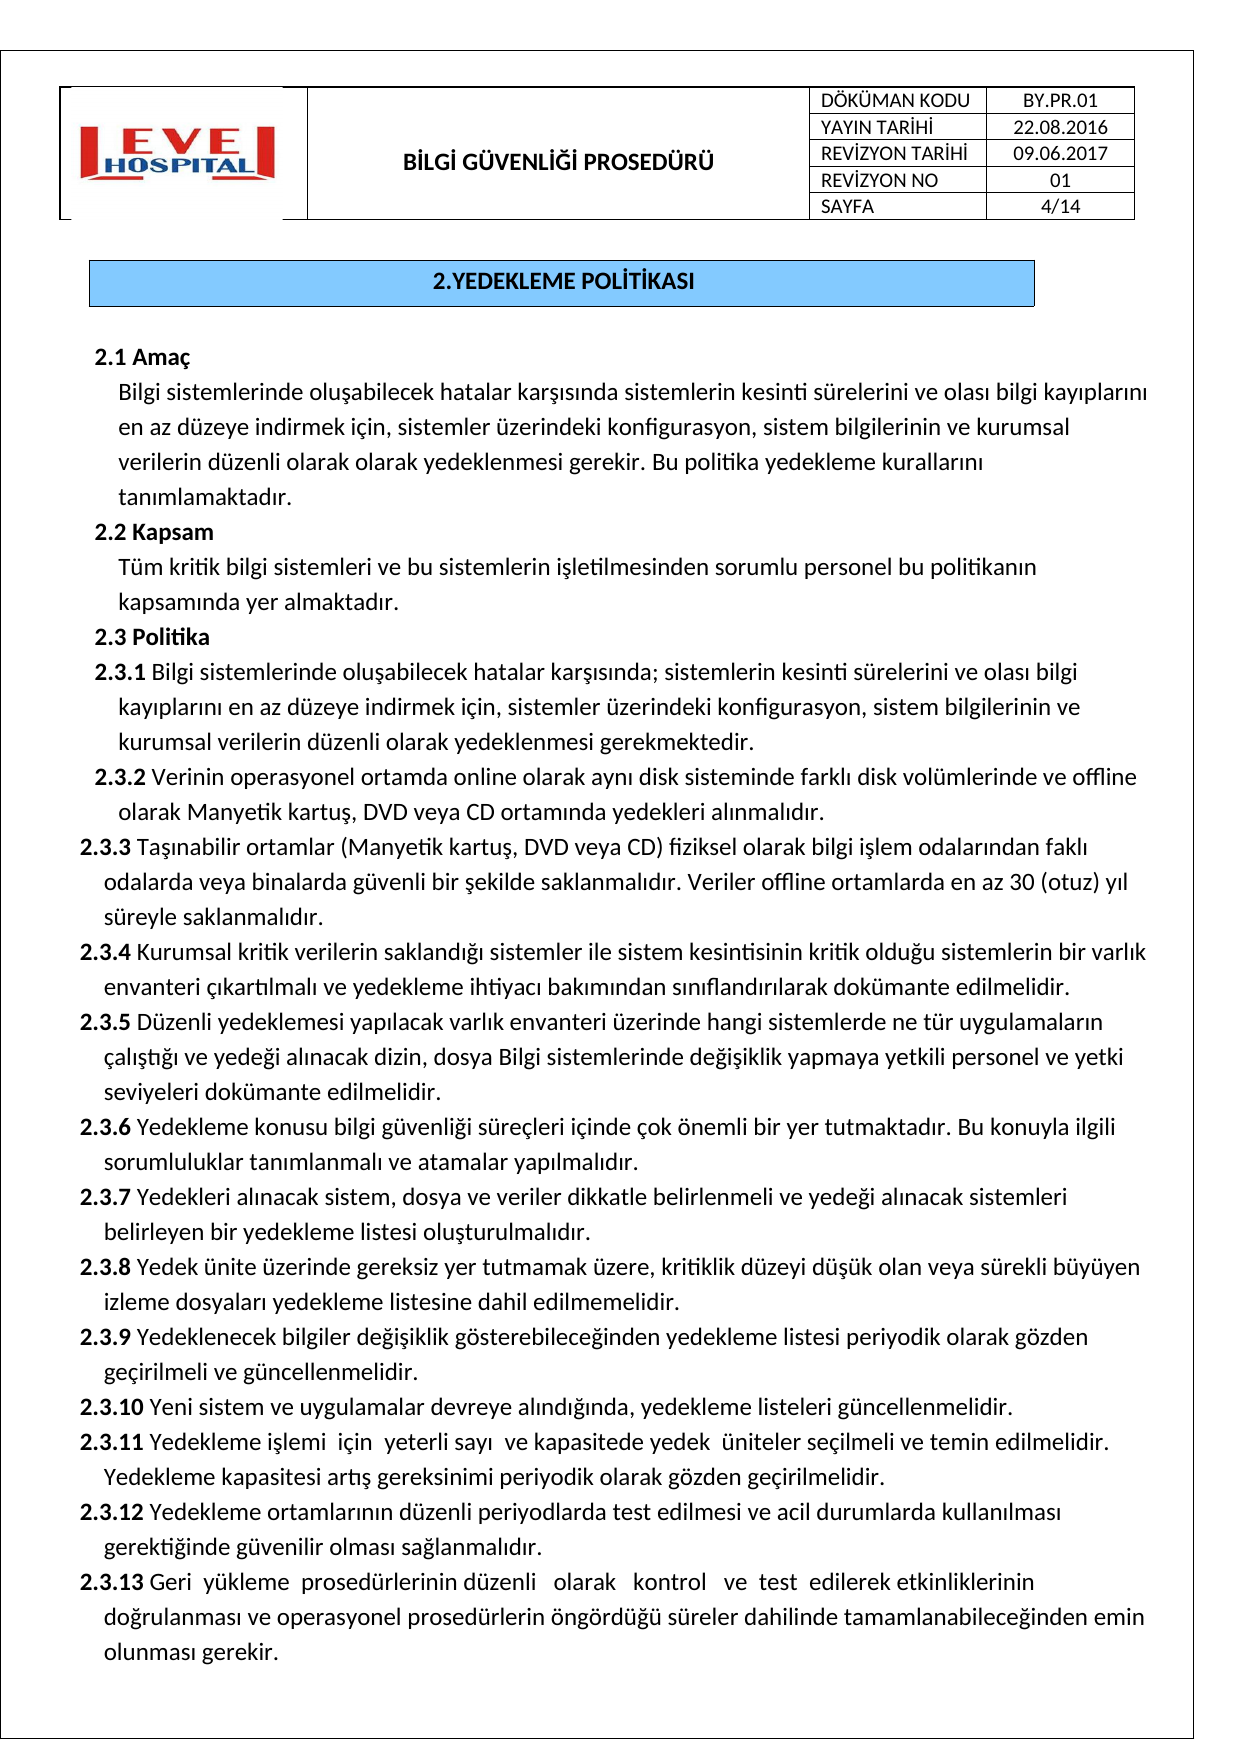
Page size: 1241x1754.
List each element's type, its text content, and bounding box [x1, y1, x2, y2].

table_cell 22.08.2016 [987, 114, 1134, 139]
list Amaç Bilgi sistemlerinde oluşabilecek hatalar karşısında sistemlerin kesinti sürelerini ve olası bilgi kayıplarını en az düzeye indirmek için, sistemler üzerindeki konfigurasyon, sistem bilgilerinin ve kurumsal verilerin düzenli olarak olarak yedeklenmesi gerekir. Bu politika yedekleme kurallarını tanımlamaktadır. [89, 341, 1152, 511]
list Yeni sistem ve uygulamalar devreye alındığında, yedekleme listeleri güncellenmelidir. [74, 1391, 1166, 1421]
table_cell REVİZYON TARİHİ [810, 140, 986, 166]
table_cell 09.06.2017 [987, 140, 1134, 166]
table_header DÖKÜMAN KODU [810, 88, 986, 113]
list Düzenli yedeklemesi yapılacak varlık envanteri üzerinde hangi sistemlerde ne tür uygulamaların çalıştığı ve yedeği alınacak dizin, dosya Bilgi sistemlerinde değişiklik yapmaya yetkili personel ve yetki seviyeleri dokümante edilmelidir. [74, 1006, 1166, 1106]
list Geri yükleme prosedürlerinin düzenli olarak kontrol ve test edilerek etkinliklerinin doğrulanması ve operasyonel prosedürlerin öngördüğü süreler dahilinde tamamlanabileceğinden emin olunması gerekir. [74, 1566, 1166, 1666]
table_header YEDEKLEME POLİTİKASI [90, 261, 1034, 306]
list Politika [89, 621, 1152, 651]
list Yedeklenecek bilgiler değişiklik gösterebileceğinden yedekleme listesi periyodik olarak gözden geçirilmeli ve güncellenmelidir. [74, 1321, 1166, 1386]
list Verinin operasyonel ortamda online olarak aynı disk sisteminde farklı disk volümlerinde ve offline olarak Manyetik kartuş, DVD veya CD ortamında yedekleri alınmalıdır. [89, 761, 1152, 826]
table_cell 01 [987, 167, 1134, 192]
list Kapsam Tüm kritik bilgi sistemleri ve bu sistemlerin işletilmesinden sorumlu personel bu politikanın kapsamında yer almaktadır. [89, 516, 1152, 616]
list Yedekleme ortamlarının düzenli periyodlarda test edilmesi ve acil durumlarda kullanılması gerektiğinde güvenilir olması sağlanmalıdır. [74, 1496, 1166, 1561]
table_cell YAYIN TARİHİ [810, 114, 986, 139]
table_cell 4/14 [987, 193, 1134, 219]
picture [71, 87, 283, 220]
table_header BİLGİ GÜVENLİĞİ PROSEDÜRÜ [308, 88, 809, 219]
list Yedekleme işlemi için yeterli sayı ve kapasitede yedek üniteler seçilmeli ve temin edilmelidir. Yedekleme kapasitesi artış gereksinimi periyodik olarak gözden geçirilmelidir. [74, 1426, 1166, 1491]
table_cell SAYFA [810, 193, 986, 219]
list Kurumsal kritik verilerin saklandığı sistemler ile sistem kesintisinin kritik olduğu sistemlerin bir varlık envanteri çıkartılmalı ve yedekleme ihtiyacı bakımından sınıflandırılarak dokümante edilmelidir. [74, 936, 1166, 1001]
table_cell REVİZYON NO [810, 167, 986, 192]
list Bilgi sistemlerinde oluşabilecek hatalar karşısında; sistemlerin kesinti sürelerini ve olası bilgi kayıplarını en az düzeye indirmek için, sistemler üzerindeki konfigurasyon, sistem bilgilerinin ve kurumsal verilerin düzenli olarak yedeklenmesi gerekmektedir. [89, 656, 1152, 756]
table_header [61, 88, 71, 219]
list Yedekleri alınacak sistem, dosya ve veriler dikkatle belirlenmeli ve yedeği alınacak sistemleri belirleyen bir yedekleme listesi oluşturulmalıdır. [74, 1181, 1166, 1246]
list Taşınabilir ortamlar (Manyetik kartuş, DVD veya CD) fiziksel olarak bilgi işlem odalarından faklı odalarda veya binalarda güvenli bir şekilde saklanmalıdır. Veriler offline ortamlarda en az 30 (otuz) yıl süreyle saklanmalıdır. [74, 831, 1166, 931]
list Yedekleme konusu bilgi güvenliği süreçleri içinde çok önemli bir yer tutmaktadır. Bu konuyla ilgili sorumluluklar tanımlanmalı ve atamalar yapılmalıdır. [74, 1111, 1166, 1176]
table_header [283, 88, 307, 219]
table_header BY.PR.01 [987, 88, 1134, 113]
list Yedek ünite üzerinde gereksiz yer tutmamak üzere, kritiklik düzeyi düşük olan veya sürekli büyüyen izleme dosyaları yedekleme listesine dahil edilmemelidir. [74, 1251, 1166, 1316]
